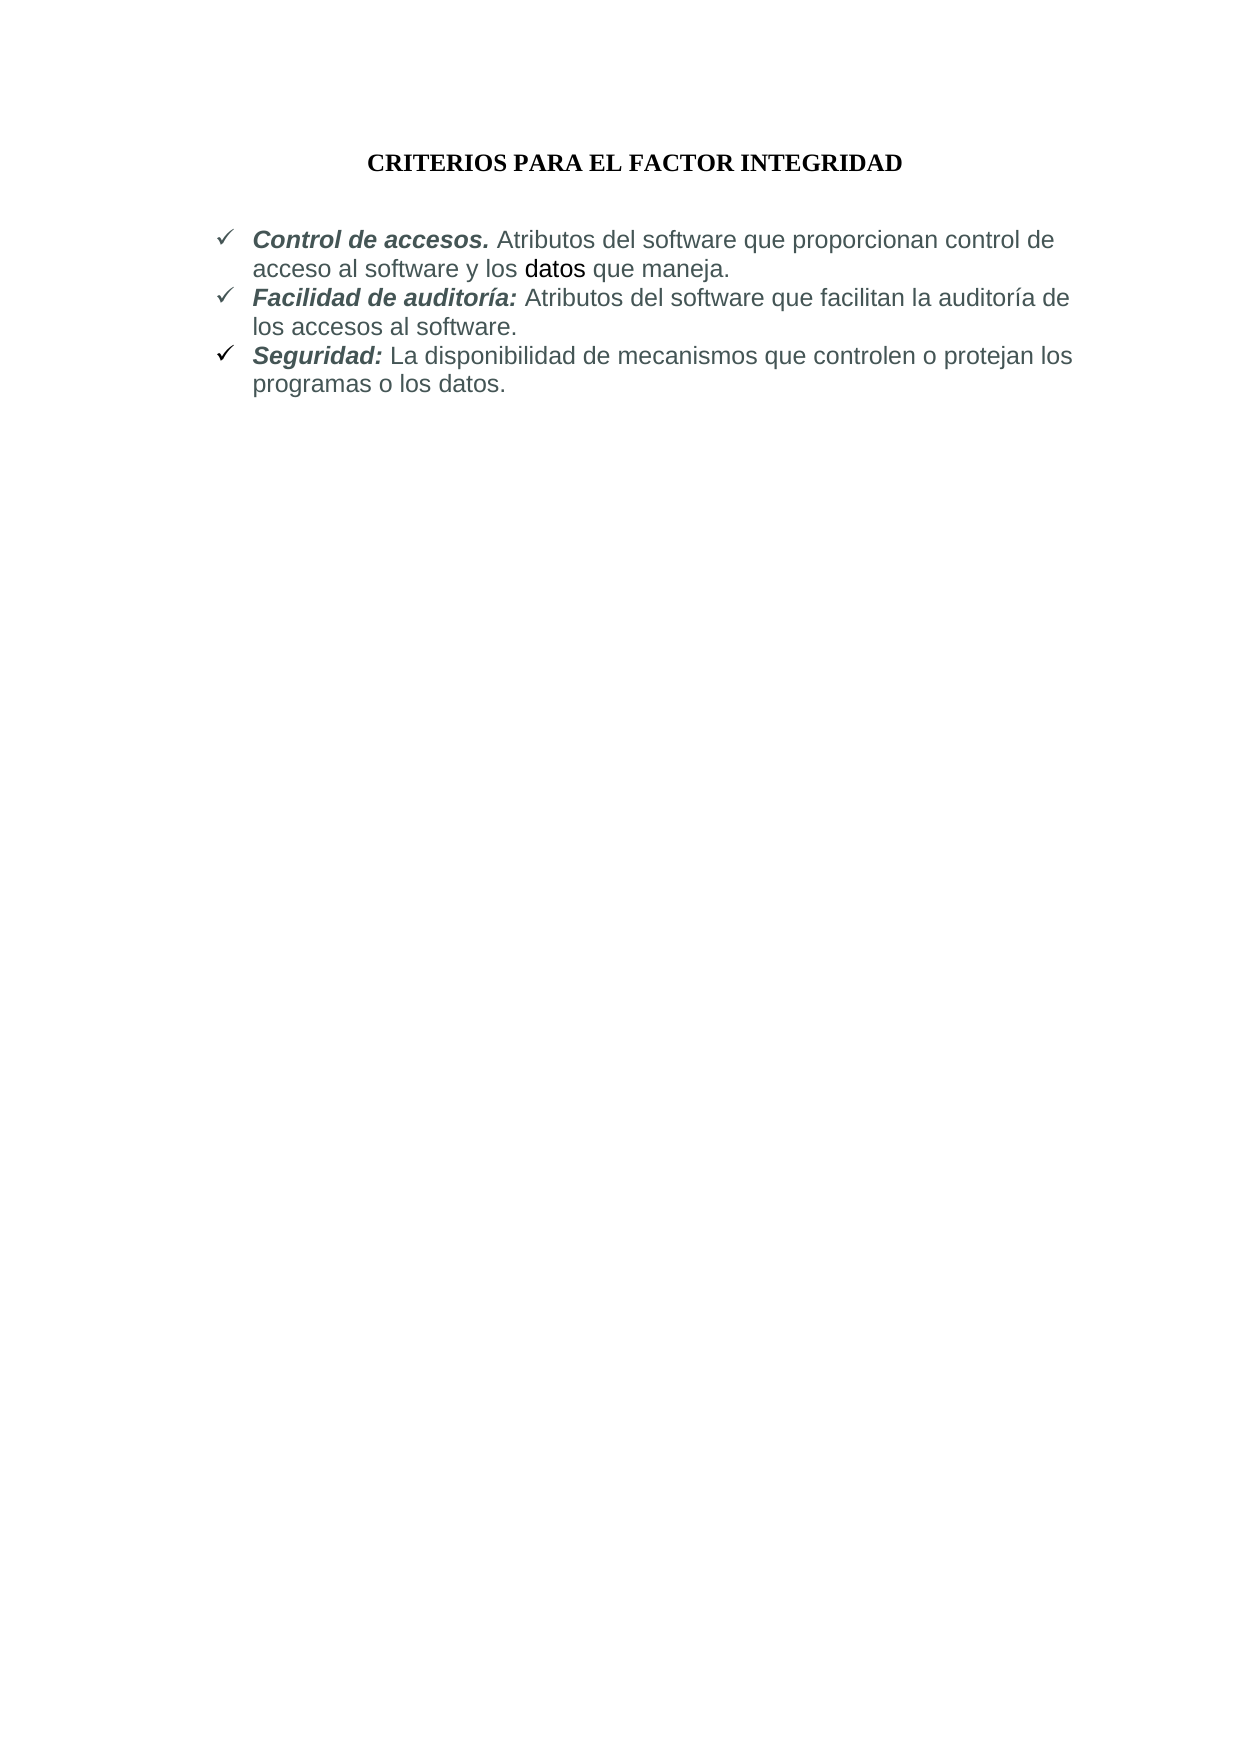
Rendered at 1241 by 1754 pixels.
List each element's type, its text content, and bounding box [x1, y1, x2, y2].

list Seguridad: La disponibilidad de mecanismos que controlen o protejan los programas o los datos. [215, 341, 1092, 398]
text CRITERIOS PARA EL FACTOR INTEGRIDAD [177, 148, 1092, 176]
list Control de accesos. Atributos del software que proporcionan control de acceso al software y los datos que maneja. [215, 225, 1092, 283]
list Facilidad de auditoría: Atributos del software que facilitan la auditoría de los accesos al software. [215, 283, 1092, 341]
